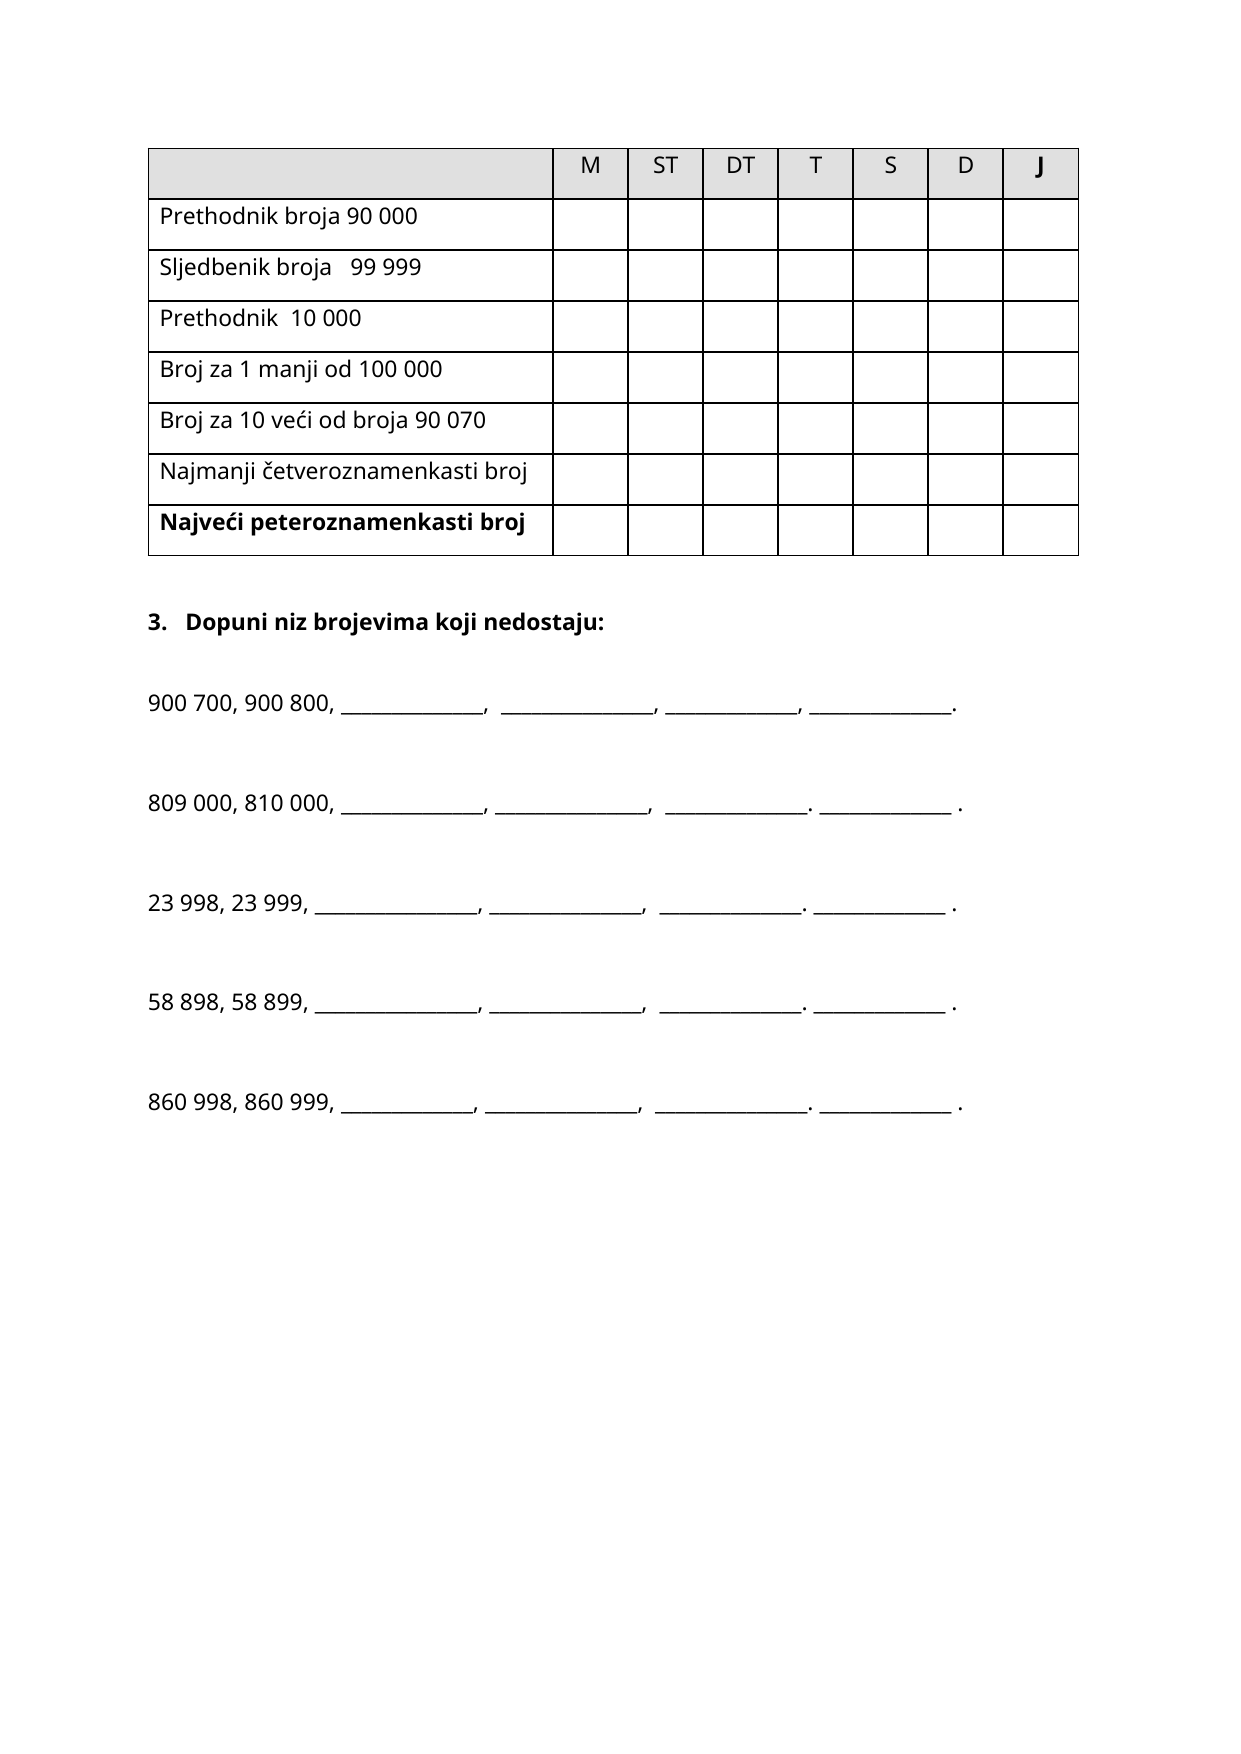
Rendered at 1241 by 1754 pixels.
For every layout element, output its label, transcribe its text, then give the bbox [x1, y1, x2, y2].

table_cell [629, 251, 702, 300]
table_header M [554, 149, 627, 198]
table_cell [929, 200, 1002, 249]
table_cell [779, 200, 852, 249]
table_header D [929, 149, 1002, 198]
text 900 700, 900 800, ______________, _______________, _____________, ______________. [148, 687, 1093, 718]
table_cell [929, 455, 1002, 504]
table_cell [779, 302, 852, 351]
table_cell [704, 506, 777, 555]
table_cell [704, 353, 777, 402]
table_cell [554, 251, 627, 300]
table_cell [929, 506, 1002, 555]
table_cell Broj za 10 veći od broja 90 070 [149, 404, 552, 453]
table_cell [704, 302, 777, 351]
table_cell [629, 200, 702, 249]
table_cell Prethodnik 10 000 [149, 302, 552, 351]
table_cell [704, 455, 777, 504]
table_header [149, 149, 552, 198]
table_header T [779, 149, 852, 198]
table_cell [554, 455, 627, 504]
table_cell [629, 455, 702, 504]
table_cell [854, 200, 927, 249]
table_cell [1004, 200, 1078, 249]
table_cell [1004, 404, 1078, 453]
table_cell [929, 353, 1002, 402]
table_cell [929, 302, 1002, 351]
text 23 998, 23 999, ________________, _______________, ______________. _____________ . [148, 886, 1093, 918]
table_cell [554, 200, 627, 249]
text 860 998, 860 999, _____________, _______________, _______________. _____________ . [148, 1086, 1093, 1117]
table_cell [929, 404, 1002, 453]
table_cell Sljedbenik broja 99 999 [149, 251, 552, 300]
table_header DT [704, 149, 777, 198]
table_cell [629, 302, 702, 351]
table_header ST [629, 149, 702, 198]
table_header S [854, 149, 927, 198]
table_cell [779, 404, 852, 453]
table_cell Najmanji četveroznamenkasti broj [149, 455, 552, 504]
text 58 898, 58 899, ________________, _______________, ______________. _____________ . [148, 986, 1093, 1017]
table_cell [1004, 506, 1078, 555]
table_cell [854, 404, 927, 453]
table_cell [629, 353, 702, 402]
table_cell [554, 353, 627, 402]
table_cell [629, 506, 702, 555]
table_cell [554, 404, 627, 453]
text 809 000, 810 000, ______________, _______________, ______________. _____________ . [148, 787, 1093, 818]
table_cell Prethodnik broja 90 000 [149, 200, 552, 249]
table_cell [629, 404, 702, 453]
table_cell [779, 506, 852, 555]
table_cell [779, 455, 852, 504]
table_cell [704, 200, 777, 249]
table_cell [704, 251, 777, 300]
table_cell [1004, 302, 1078, 351]
table_cell [779, 353, 852, 402]
list Dopuni niz brojevima koji nedostaju: [148, 606, 1093, 637]
table_cell [854, 302, 927, 351]
table_cell [1004, 251, 1078, 300]
table_cell [854, 506, 927, 555]
table_cell [929, 251, 1002, 300]
table_cell [854, 353, 927, 402]
table_cell [554, 506, 627, 555]
table_cell [1004, 353, 1078, 402]
table_cell [854, 251, 927, 300]
table_cell Najveći peteroznamenkasti broj [149, 506, 552, 555]
table_cell [854, 455, 927, 504]
table_cell [554, 302, 627, 351]
table_cell [779, 251, 852, 300]
table_cell [1004, 455, 1078, 504]
table_cell Broj za 1 manji od 100 000 [149, 353, 552, 402]
table_cell [704, 404, 777, 453]
table_header J [1004, 149, 1078, 198]
